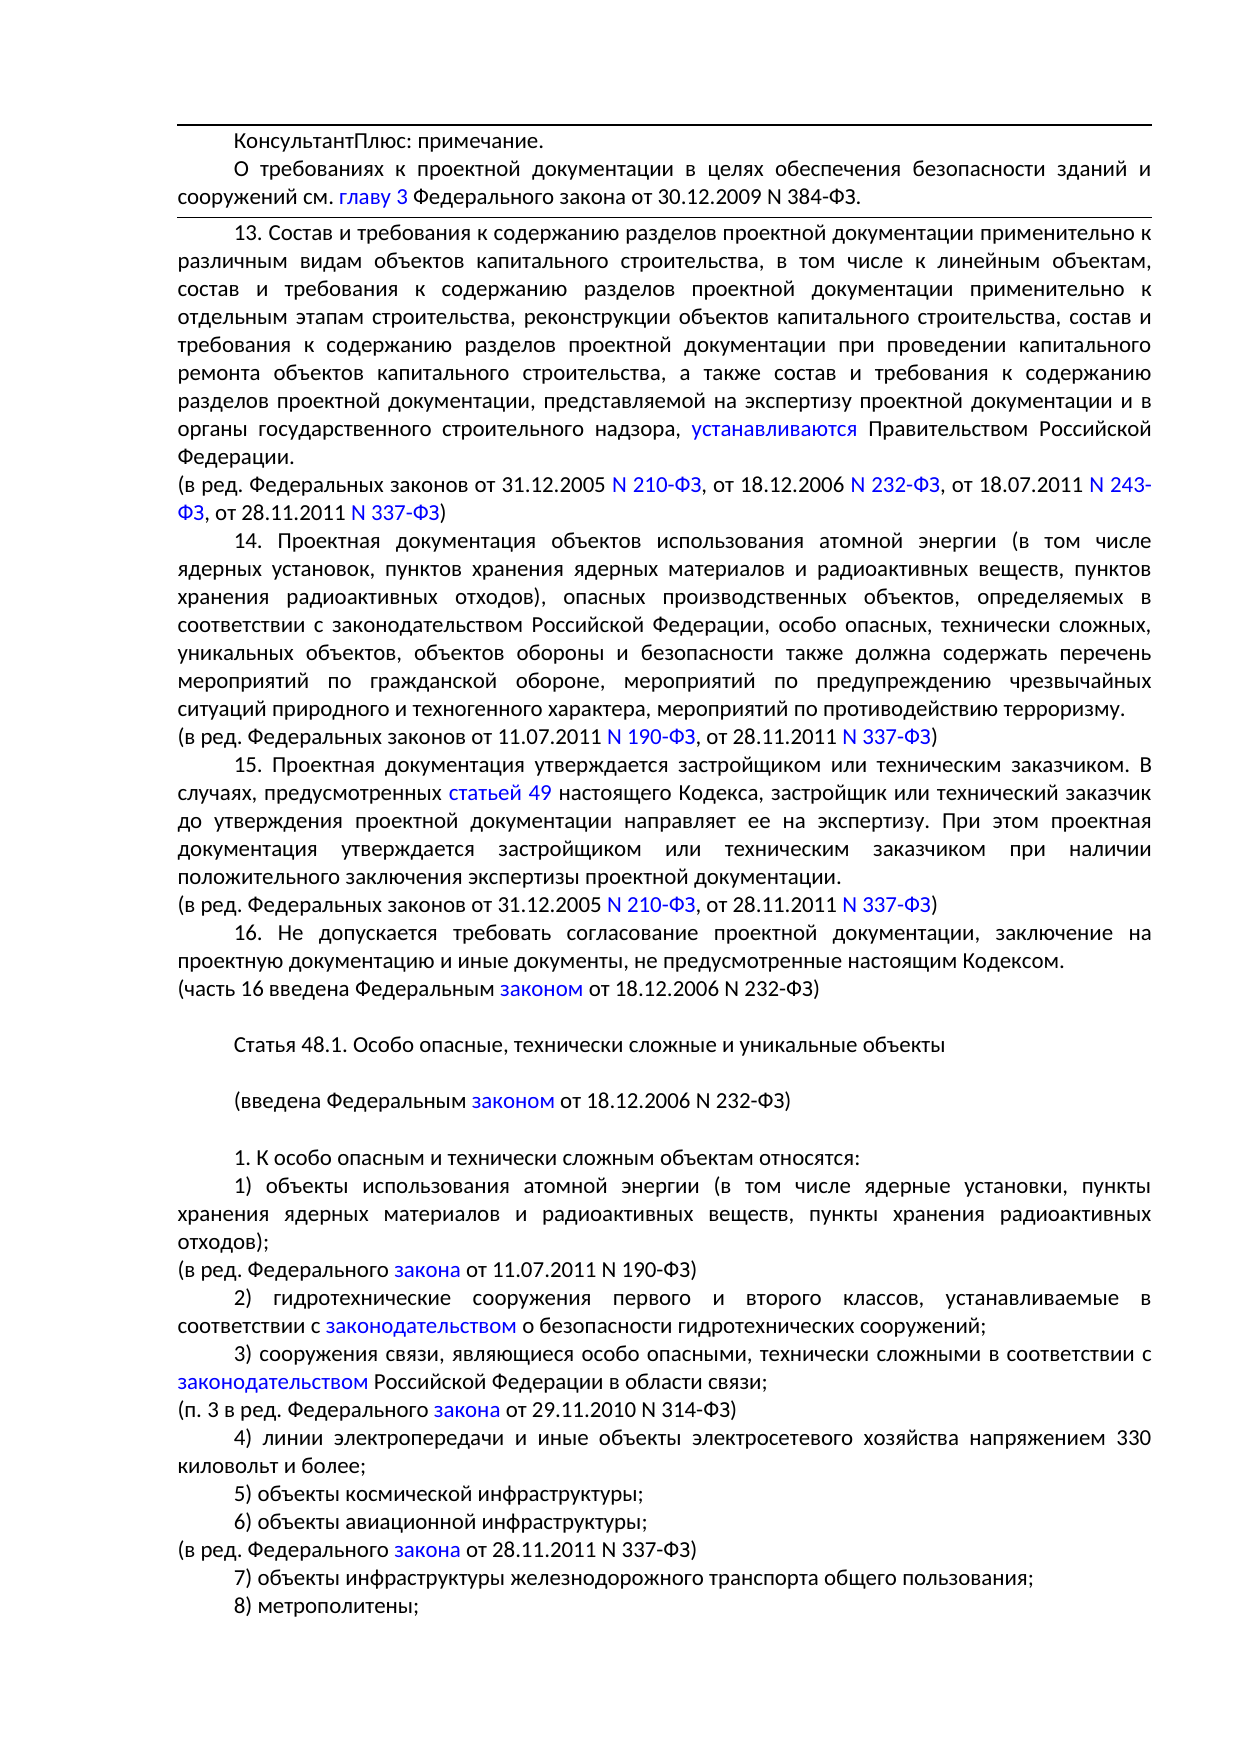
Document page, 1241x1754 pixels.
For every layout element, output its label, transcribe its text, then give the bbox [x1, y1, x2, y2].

text (п. 3 в ред. Федерального закона от 29.11.2010 N 314-ФЗ) [177, 1395, 1152, 1423]
text (введена Федеральным законом от 18.12.2006 N 232-ФЗ) [177, 1087, 1152, 1115]
text 5) объекты космической инфраструктуры; [177, 1479, 1152, 1507]
text 8) метрополитены; [177, 1591, 1152, 1619]
text (в ред. Федеральных законов от 31.12.2005 N 210-ФЗ, от 18.12.2006 N 232-ФЗ, от 18.07.2011 N 243-ФЗ, от 28.11.2011 N 337-ФЗ) [177, 470, 1152, 526]
text (часть 16 введена Федеральным законом от 18.12.2006 N 232-ФЗ) [177, 974, 1152, 1003]
text 16. Не допускается требовать согласование проектной документации, заключение на проектную документацию и иные документы, не предусмотренные настоящим Кодексом. [177, 918, 1152, 974]
text 6) объекты авиационной инфраструктуры; [177, 1507, 1152, 1535]
text 15. Проектная документация утверждается застройщиком или техническим заказчиком. В случаях, предусмотренных статьей 49 настоящего Кодекса, застройщик или технический заказчик до утверждения проектной документации направляет ее на экспертизу. При этом проектная документация утверждается застройщиком или техническим заказчиком при наличии положительного заключения экспертизы проектной документации. [177, 750, 1152, 891]
text 13. Состав и требования к содержанию разделов проектной документации применительно к различным видам объектов капитального строительства, в том числе к линейным объектам, состав и требования к содержанию разделов проектной документации применительно к отдельным этапам строительства, реконструкции объектов капитального строительства, состав и требования к содержанию разделов проектной документации при проведении капитального ремонта объектов капитального строительства, а также состав и требования к содержанию разделов проектной документации, представляемой на экспертизу проектной документации и в органы государственного строительного надзора, устанавливаются Правительством Российской Федерации. [177, 218, 1152, 470]
text (в ред. Федеральных законов от 11.07.2011 N 190-ФЗ, от 28.11.2011 N 337-ФЗ) [177, 722, 1152, 750]
text О требованиях к проектной документации в целях обеспечения безопасности зданий и сооружений см. главу 3 Федерального закона от 30.12.2009 N 384-ФЗ. [177, 154, 1152, 210]
text 1. К особо опасным и технически сложным объектам относятся: [177, 1143, 1152, 1171]
text 7) объекты инфраструктуры железнодорожного транспорта общего пользования; [177, 1563, 1152, 1591]
text КонсультантПлюс: примечание. [177, 126, 1152, 154]
text 3) сооружения связи, являющиеся особо опасными, технически сложными в соответствии с законодательством Российской Федерации в области связи; [177, 1339, 1152, 1395]
text 1) объекты использования атомной энергии (в том числе ядерные установки, пункты хранения ядерных материалов и радиоактивных веществ, пункты хранения радиоактивных отходов); [177, 1171, 1152, 1255]
text (в ред. Федерального закона от 28.11.2011 N 337-ФЗ) [177, 1535, 1152, 1563]
text Статья 48.1. Особо опасные, технически сложные и уникальные объекты [177, 1031, 1152, 1059]
text 14. Проектная документация объектов использования атомной энергии (в том числе ядерных установок, пунктов хранения ядерных материалов и радиоактивных веществ, пунктов хранения радиоактивных отходов), опасных производственных объектов, определяемых в соответствии с законодательством Российской Федерации, особо опасных, технически сложных, уникальных объектов, объектов обороны и безопасности также должна содержать перечень мероприятий по гражданской обороне, мероприятий по предупреждению чрезвычайных ситуаций природного и техногенного характера, мероприятий по противодействию терроризму. [177, 526, 1152, 722]
text (в ред. Федерального закона от 11.07.2011 N 190-ФЗ) [177, 1255, 1152, 1283]
text 4) линии электропередачи и иные объекты электросетевого хозяйства напряжением 330 киловольт и более; [177, 1423, 1152, 1479]
text 2) гидротехнические сооружения первого и второго классов, устанавливаемые в соответствии с законодательством о безопасности гидротехнических сооружений; [177, 1283, 1152, 1339]
text (в ред. Федеральных законов от 31.12.2005 N 210-ФЗ, от 28.11.2011 N 337-ФЗ) [177, 891, 1152, 918]
